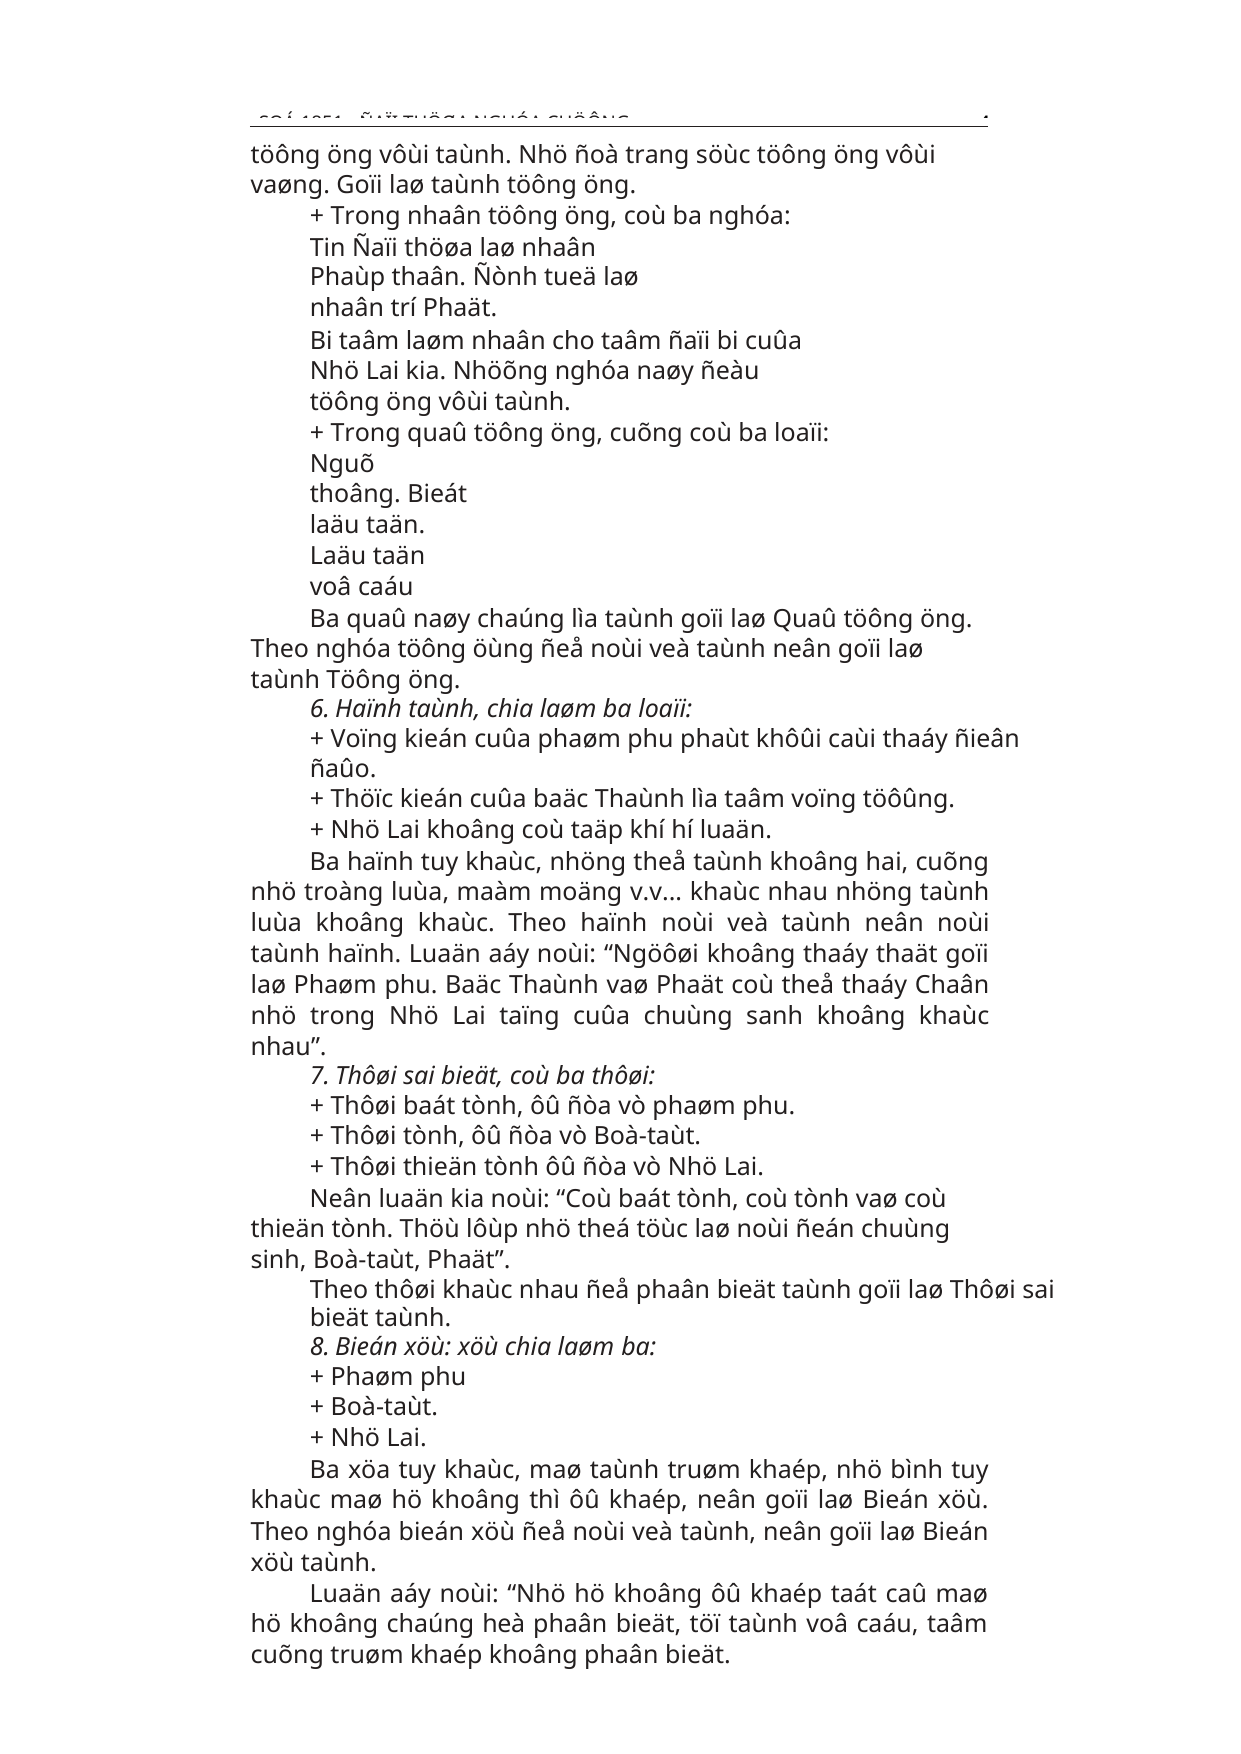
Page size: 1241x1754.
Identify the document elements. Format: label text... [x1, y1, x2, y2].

text + Trong quaû töông öng, cuõng coù ba loaïi: [309, 418, 1092, 447]
text Tin Ñaïi thöøa laø nhaân Phaùp thaân. Ñònh tueä laø nhaân trí Phaät. [309, 231, 645, 323]
text Ba quaû naøy chaúng lìa taùnh goïi laø Quaû töông öng. Theo nghóa töông öùng ñeå noùi veà taùnh neân goïi laø taùnh Töông öng. [250, 603, 989, 696]
text Ba xöa tuy khaùc, maø taùnh truøm khaép, nhö bình tuy khaùc maø hö khoâng thì ôû khaép, neân goïi laø Bieán xöù. Theo nghóa bieán xöù ñeå noùi veà taùnh, neân goïi laø Bieán xöù taùnh. [250, 1454, 990, 1578]
list Thôøi sai bieät, coù ba thôøi: [309, 1063, 1092, 1090]
text + Trong nhaân töông öng, coù ba nghóa: [309, 201, 1092, 230]
text Neân luaän kia noùi: “Coù baát tònh, coù tònh vaø coù thieän tònh. Thöù lôùp nhö theá töùc laø noùi ñeán chuùng sinh, Boà-taùt, Phaät”. [250, 1183, 977, 1276]
text Ba haïnh tuy khaùc, nhöng theå taùnh khoâng hai, cuõng nhö troàng luùa, maàm moäng v.v... khaùc nhau nhöng taùnh luùa khoâng khaùc. Theo haïnh noùi veà taùnh neân noùi taùnh haïnh. Luaän aáy noùi: “Ngöôøi khoâng thaáy thaät goïi laø Phaøm phu. Baäc Thaùnh vaø Phaät coù theå thaáy Chaân nhö trong Nhö Lai taïng cuûa chuùng sanh khoâng khaùc nhau”. [250, 846, 990, 1063]
text + Phaøm phu [309, 1362, 1092, 1392]
text Luaän aáy noùi: “Nhö hö khoâng ôû khaép taát caû maø hö khoâng chaúng heà phaân bieät, töï taùnh voâ caáu, taâm cuõng truøm khaép khoâng phaân bieät. [250, 1578, 988, 1671]
text + Nhö Lai khoâng coù taäp khí hí luaän. [309, 814, 1092, 844]
text Bi taâm laøm nhaân cho taâm ñaïi bi cuûa Nhö Lai kia. Nhöõng nghóa naøy ñeàu töông öng vôùi taùnh. [309, 325, 819, 418]
text töông öng vôùi taùnh. Nhö ñoà trang söùc töông öng vôùi vaøng. Goïi laø taùnh töông öng. [250, 139, 977, 201]
text + Voïng kieán cuûa phaøm phu phaùt khôûi caùi thaáy ñieân ñaûo. [309, 723, 1092, 784]
list Bieán xöù: xöù chia laøm ba: [309, 1332, 1092, 1362]
list Haïnh taùnh, chia laøm ba loaïi: [309, 696, 1092, 723]
text + Thôøi tònh, ôû ñòa vò Boà-taùt. [309, 1120, 1092, 1150]
text + Thôøi baát tònh, ôû ñòa vò phaøm phu. [309, 1090, 1092, 1120]
text Theo thôøi khaùc nhau ñeå phaân bieät taùnh goïi laø Thôøi sai bieät taùnh. [309, 1276, 1092, 1332]
text Nguõ thoâng. Bieát laäu taän. Laäu taän voâ caáu [309, 448, 468, 603]
text + Nhö Lai. [309, 1422, 1092, 1453]
text + Thöïc kieán cuûa baäc Thaùnh lìa taâm voïng töôûng. [309, 784, 1092, 814]
text + Thôøi thieän tònh ôû ñòa vò Nhö Lai. [309, 1150, 1092, 1181]
text + Boà-taùt. [309, 1392, 1092, 1422]
